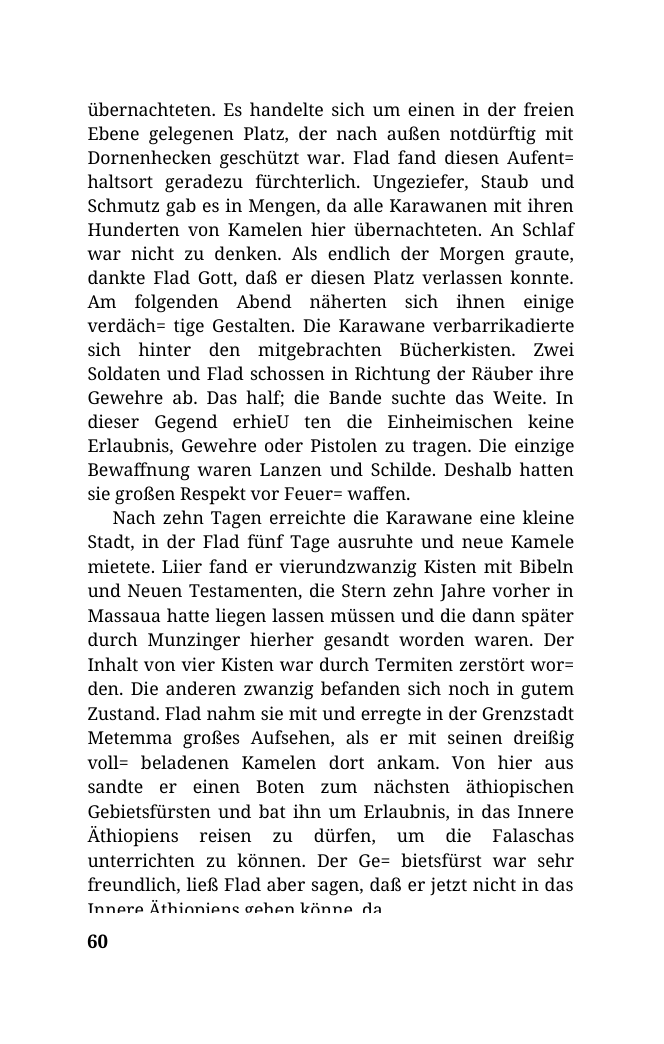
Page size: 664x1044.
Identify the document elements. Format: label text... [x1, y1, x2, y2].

text Nach zehn Tagen erreichte die Karawane eine kleine Stadt, in der Flad fünf Tage ausruhte und neue Kamele mietete. Liier fand er vierundzwanzig Kisten mit Bibeln und Neuen Testamenten, die Stern zehn Jahre vorher in Massaua hatte liegen lassen müssen und die dann später durch Munzinger hierher gesandt worden waren. Der Inhalt von vier Kisten war durch Termiten zerstört wor= den. Die anderen zwanzig befanden sich noch in gutem Zustand. Flad nahm sie mit und erregte in der Grenzstadt Metemma großes Aufsehen, als er mit seinen dreißig voll= beladenen Kamelen dort ankam. Von hier aus sandte er einen Boten zum nächsten äthiopischen Gebietsfürsten und bat ihn um Erlaubnis, in das Innere Äthiopiens reisen zu dürfen, um die Falaschas unterrichten zu können. Der Ge= bietsfürst war sehr freundlich, ließ Flad aber sagen, daß er jetzt nicht in das Innere Äthiopiens gehen könne, da [87, 505, 575, 913]
text übernachteten. Es handelte sich um einen in der freien Ebene gelegenen Platz, der nach außen notdürftig mit Dornenhecken geschützt war. Flad fand diesen Aufent= haltsort geradezu fürchterlich. Ungeziefer, Staub und Schmutz gab es in Mengen, da alle Karawanen mit ihren Hunderten von Kamelen hier übernachteten. An Schlaf war nicht zu denken. Als endlich der Morgen graute, dankte Flad Gott, daß er diesen Platz verlassen konnte. Am folgenden Abend näherten sich ihnen einige verdäch= tige Gestalten. Die Karawane verbarrikadierte sich hinter den mitgebrachten Bücherkisten. Zwei Soldaten und Flad schossen in Richtung der Räuber ihre Gewehre ab. Das half; die Bande suchte das Weite. In dieser Gegend erhieU ten die Einheimischen keine Erlaubnis, Gewehre oder Pistolen zu tragen. Die einzige Bewaffnung waren Lanzen und Schilde. Deshalb hatten sie großen Respekt vor Feuer= waffen. [87, 97, 575, 505]
text 60 [87, 933, 108, 952]
